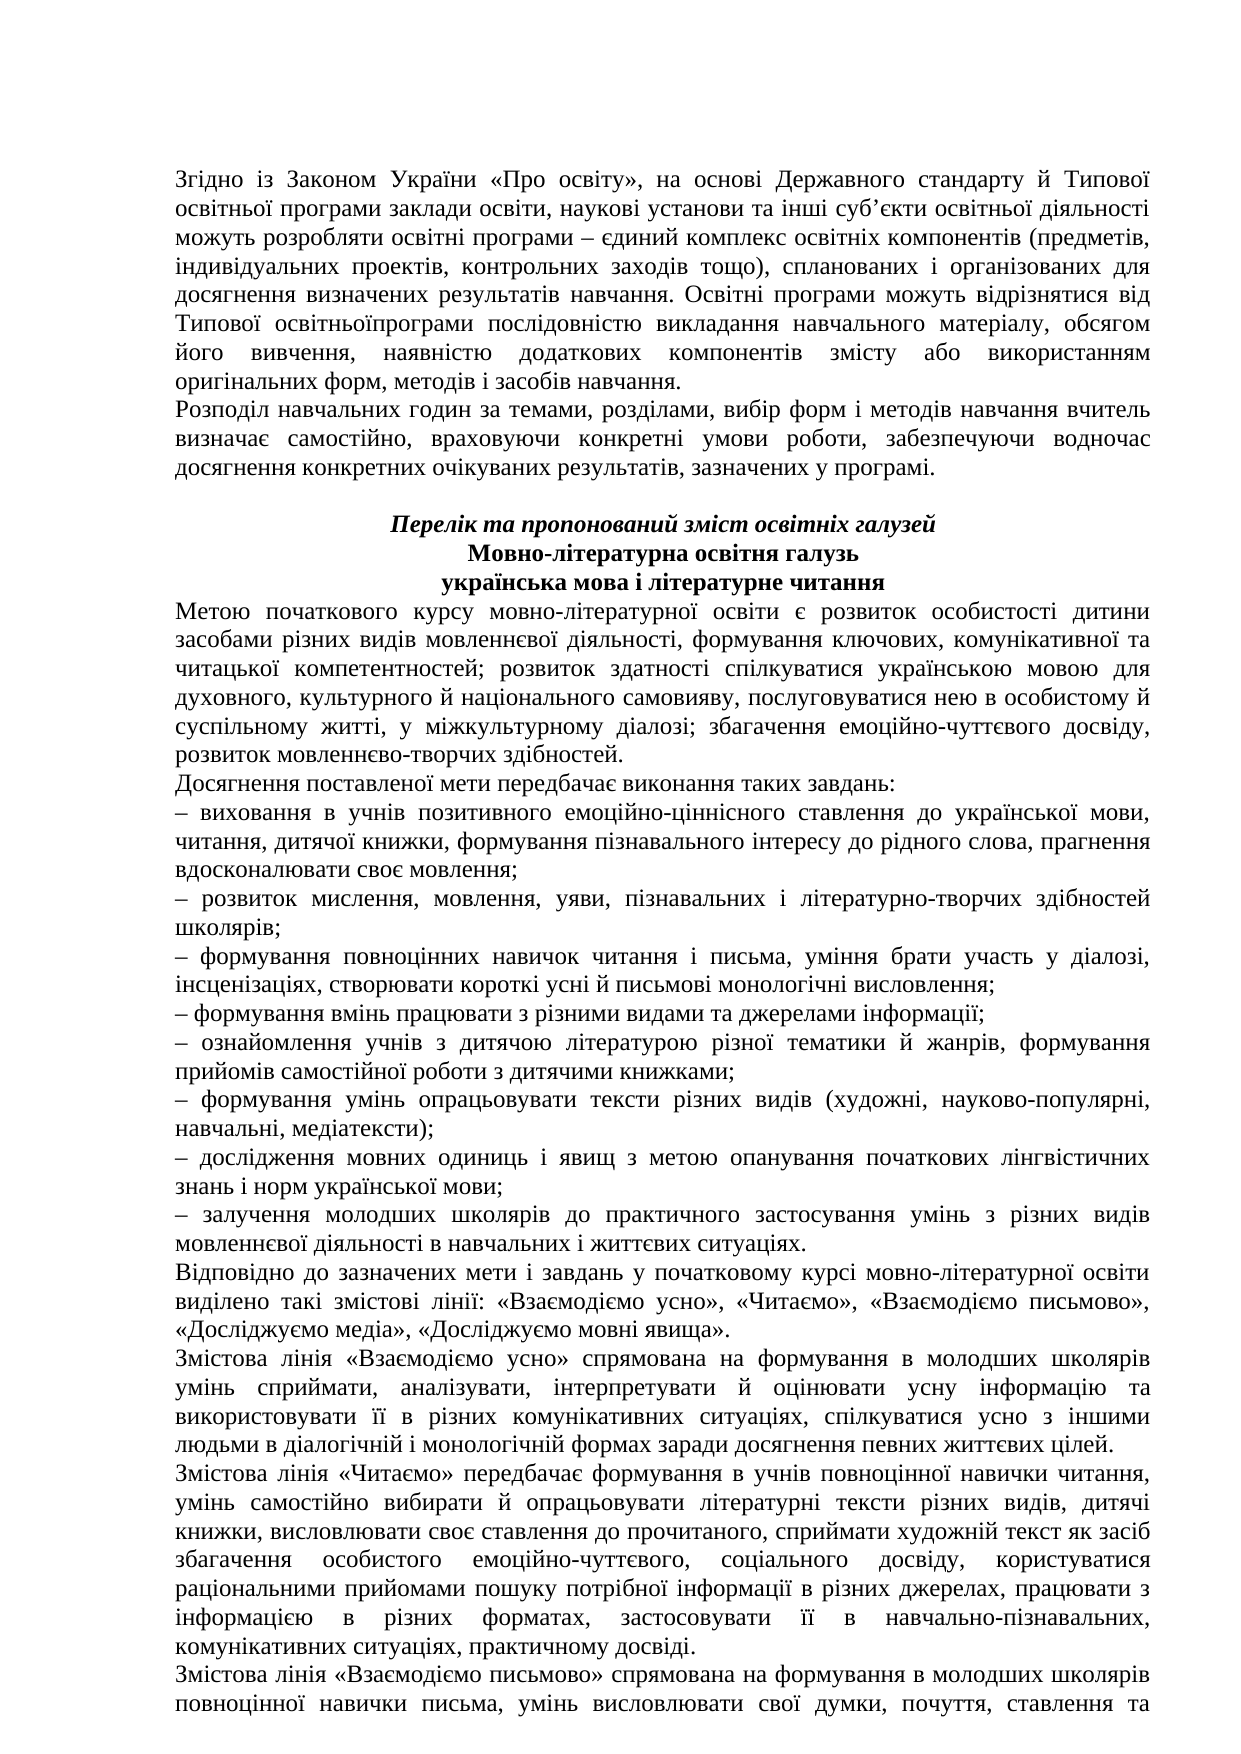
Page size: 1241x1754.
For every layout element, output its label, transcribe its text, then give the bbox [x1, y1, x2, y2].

text – залучення молодших школярів до практичного застосування умінь з різних видів мовленнєвої діяльності в навчальних і життєвих ситуаціях. [175, 1199, 1151, 1257]
text Розподіл навчальних годин за темами, розділами, вибір форм і методів навчання вчитель визначає самостійно, враховуючи конкретні умови роботи, забезпечуючи водночас досягнення конкретних очікуваних результатів, зазначених у програмі. [175, 394, 1151, 481]
text українська мова і літературне читання [175, 567, 1151, 596]
text Мовно-літературна освітня галузь [175, 538, 1151, 567]
text Змістова лінія «Взаємодіємо усно» спрямована на формування в молодших школярів умінь сприймати, аналізувати, інтерпретувати й оцінювати усну інформацію та використовувати її в різних комунікативних ситуаціях, спілкуватися усно з іншими людьми в діалогічній і монологічній формах заради досягнення певних життєвих цілей. [175, 1343, 1151, 1458]
text – розвиток мислення, мовлення, уяви, пізнавальних і літературно-творчих здібностей школярів; [175, 883, 1151, 941]
text Перелік та пропонований зміст освітніх галузей [175, 509, 1151, 538]
text Відповідно до зазначених мети і завдань у початковому курсі мовно-літературної освіти виділено такі змістові лінії: «Взаємодіємо усно», «Читаємо», «Взаємодіємо письмово», «Досліджуємо медіа», «Досліджуємо мовні явища». [175, 1257, 1151, 1343]
text – дослідження мовних одиниць і явищ з метою опанування початкових лінгвістичних знань і норм української мови; [175, 1142, 1151, 1199]
text Змістова лінія «Читаємо» передбачає формування в учнів повноцінної навички читання, умінь самостійно вибирати й опрацьовувати літературні тексти різних видів, дитячі книжки, висловлювати своє ставлення до прочитаного, сприймати художній текст як засіб збагачення особистого емоційно-чуттєвого, соціального досвіду, користуватися раціональними прийомами пошуку потрібної інформації в різних джерелах, працювати з інформацією в різних форматах, застосовувати її в навчально-пізнавальних, комунікативних ситуаціях, практичному досвіді. [175, 1458, 1151, 1659]
text – ознайомлення учнів з дитячою літературою різної тематики й жанрів, формування прийомів самостійної роботи з дитячими книжками; [175, 1027, 1151, 1084]
text – виховання в учнів позитивного емоційно-ціннісного ставлення до української мови, читання, дитячої книжки, формування пізнавального інтересу до рідного слова, прагнення вдосконалювати своє мовлення; [175, 797, 1151, 883]
text – формування повноцінних навичок читання і письма, уміння брати участь у діалозі, інсценізаціях, створювати короткі усні й письмові монологічні висловлення; [175, 941, 1151, 998]
text Метою початкового курсу мовно-літературної освіти є розвиток особистості дитини засобами різних видів мовленнєвої діяльності, формування ключових, комунікативної та читацької компетентностей; розвиток здатності спілкуватися українською мовою для духовного, культурного й національного самовияву, послуговуватися нею в особистому й суспільному житті, у міжкультурному діалозі; збагачення емоційно-чуттєвого досвіду, розвиток мовленнєво-творчих здібностей. [175, 596, 1151, 768]
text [175, 1659, 1151, 1717]
text Згідно із Законом України «Про освіту», на основі Державного стандарту й Типової освітньої програми заклади освіти, наукові установи та інші суб’єкти освітньої діяльності можуть розробляти освітні програми – єдиний комплекс освітніх компонентів (предметів, індивідуальних проектів, контрольних заходів тощо), спланованих і організованих для досягнення визначених результатів навчання. Освітні програми можуть відрізнятися від Типової освітньоїпрограми послідовністю викладання навчального матеріалу, обсягом його вивчення, наявністю додаткових компонентів змісту або використанням оригінальних форм, методів і засобів навчання. [175, 164, 1151, 394]
text – формування вмінь працювати з різними видами та джерелами інформації; [175, 998, 1151, 1027]
text Досягнення поставленої мети передбачає виконання таких завдань: [175, 768, 1151, 797]
text – формування умінь опрацьовувати тексти різних видів (художні, науково-популярні, навчальні, медіатексти); [175, 1084, 1151, 1142]
